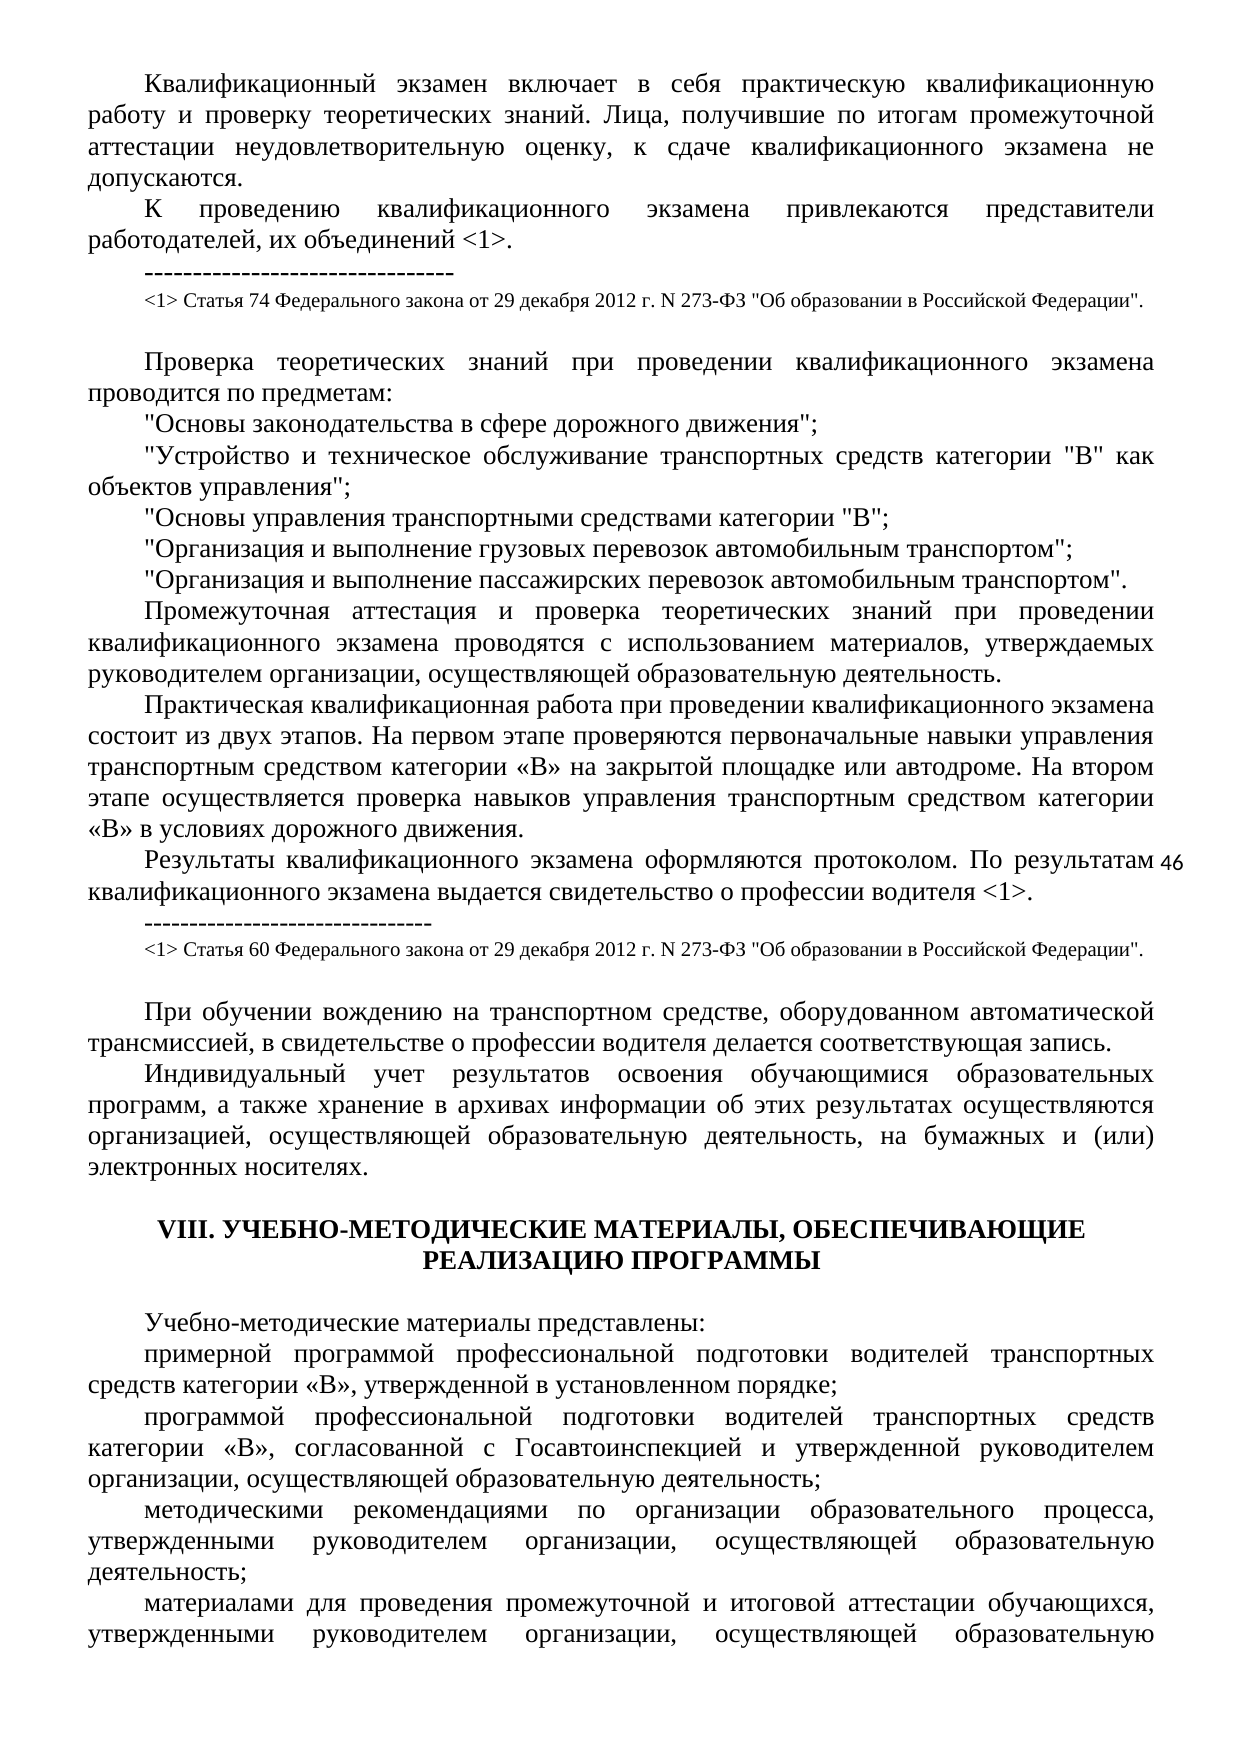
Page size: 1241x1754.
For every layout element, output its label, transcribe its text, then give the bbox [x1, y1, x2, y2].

text Учебно-методические материалы представлены: [88, 1306, 1156, 1337]
text <1> Статья 74 Федерального закона от 29 декабря 2012 г. N 273-ФЗ "Об образовании в Российской Федерации". [88, 288, 1156, 312]
text К проведению квалификационного экзамена привлекаются представители работодателей, их объединений <1>. [88, 192, 1156, 254]
text Промежуточная аттестация и проверка теоретических знаний при проведении квалификационного экзамена проводятся с использованием материалов, утверждаемых руководителем организации, осуществляющей образовательную деятельность. [88, 594, 1156, 688]
text "Организация и выполнение пассажирских перевозок автомобильным транспортом". [88, 563, 1156, 594]
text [88, 1586, 1156, 1649]
text примерной программой профессиональной подготовки водителей транспортных средств категории «B», утвержденной в установленном порядке; [88, 1337, 1156, 1399]
text Индивидуальный учет результатов освоения обучающимися образовательных программ, а также хранение в архивах информации об этих результатах осуществляются организацией, осуществляющей образовательную деятельность, на бумажных и (или) электронных носителях. [88, 1057, 1156, 1182]
text "Устройство и техническое обслуживание транспортных средств категории "B" как объектов управления"; [88, 439, 1156, 501]
text РЕАЛИЗАЦИЮ ПРОГРАММЫ [88, 1244, 1156, 1275]
text -------------------------------- [88, 906, 1156, 937]
text Квалификационный экзамен включает в себя практическую квалификационную работу и проверку теоретических знаний. Лица, получившие по итогам промежуточной аттестации неудовлетворительную оценку, к сдаче квалификационного экзамена не допускаются. [88, 67, 1156, 192]
text "Основы законодательства в сфере дорожного движения"; [88, 408, 1156, 439]
text VIII. УЧЕБНО-МЕТОДИЧЕСКИЕ МАТЕРИАЛЫ, ОБЕСПЕЧИВАЮЩИЕ [88, 1213, 1156, 1244]
text "Организация и выполнение грузовых перевозок автомобильным транспортом"; [88, 532, 1156, 563]
text "Основы управления транспортными средствами категории "B"; [88, 501, 1156, 532]
text Практическая квалификационная работа при проведении квалификационного экзамена состоит из двух этапов. На первом этапе проверяются первоначальные навыки управления транспортным средством категории «B» на закрытой площадке или автодроме. На втором этапе осуществляется проверка навыков управления транспортным средством категории «B» в условиях дорожного движения. [88, 688, 1156, 844]
text -------------------------------- [88, 254, 1156, 288]
text <1> Статья 60 Федерального закона от 29 декабря 2012 г. N 273-ФЗ "Об образовании в Российской Федерации". [88, 937, 1156, 961]
text Результаты квалификационного экзамена оформляются протоколом. По результатам квалификационного экзамена выдается свидетельство о профессии водителя <1>. [88, 844, 1156, 906]
text методическими рекомендациями по организации образовательного процесса, утвержденными руководителем организации, осуществляющей образовательную деятельность; [88, 1493, 1156, 1586]
text При обучении вождению на транспортном средстве, оборудованном автоматической трансмиссией, в свидетельстве о профессии водителя делается соответствующая запись. [88, 995, 1156, 1057]
text Проверка теоретических знаний при проведении квалификационного экзамена проводится по предметам: [88, 345, 1156, 408]
text программой профессиональной подготовки водителей транспортных средств категории «B», согласованной с Госавтоинспекцией и утвержденной руководителем организации, осуществляющей образовательную деятельность; [88, 1399, 1156, 1493]
